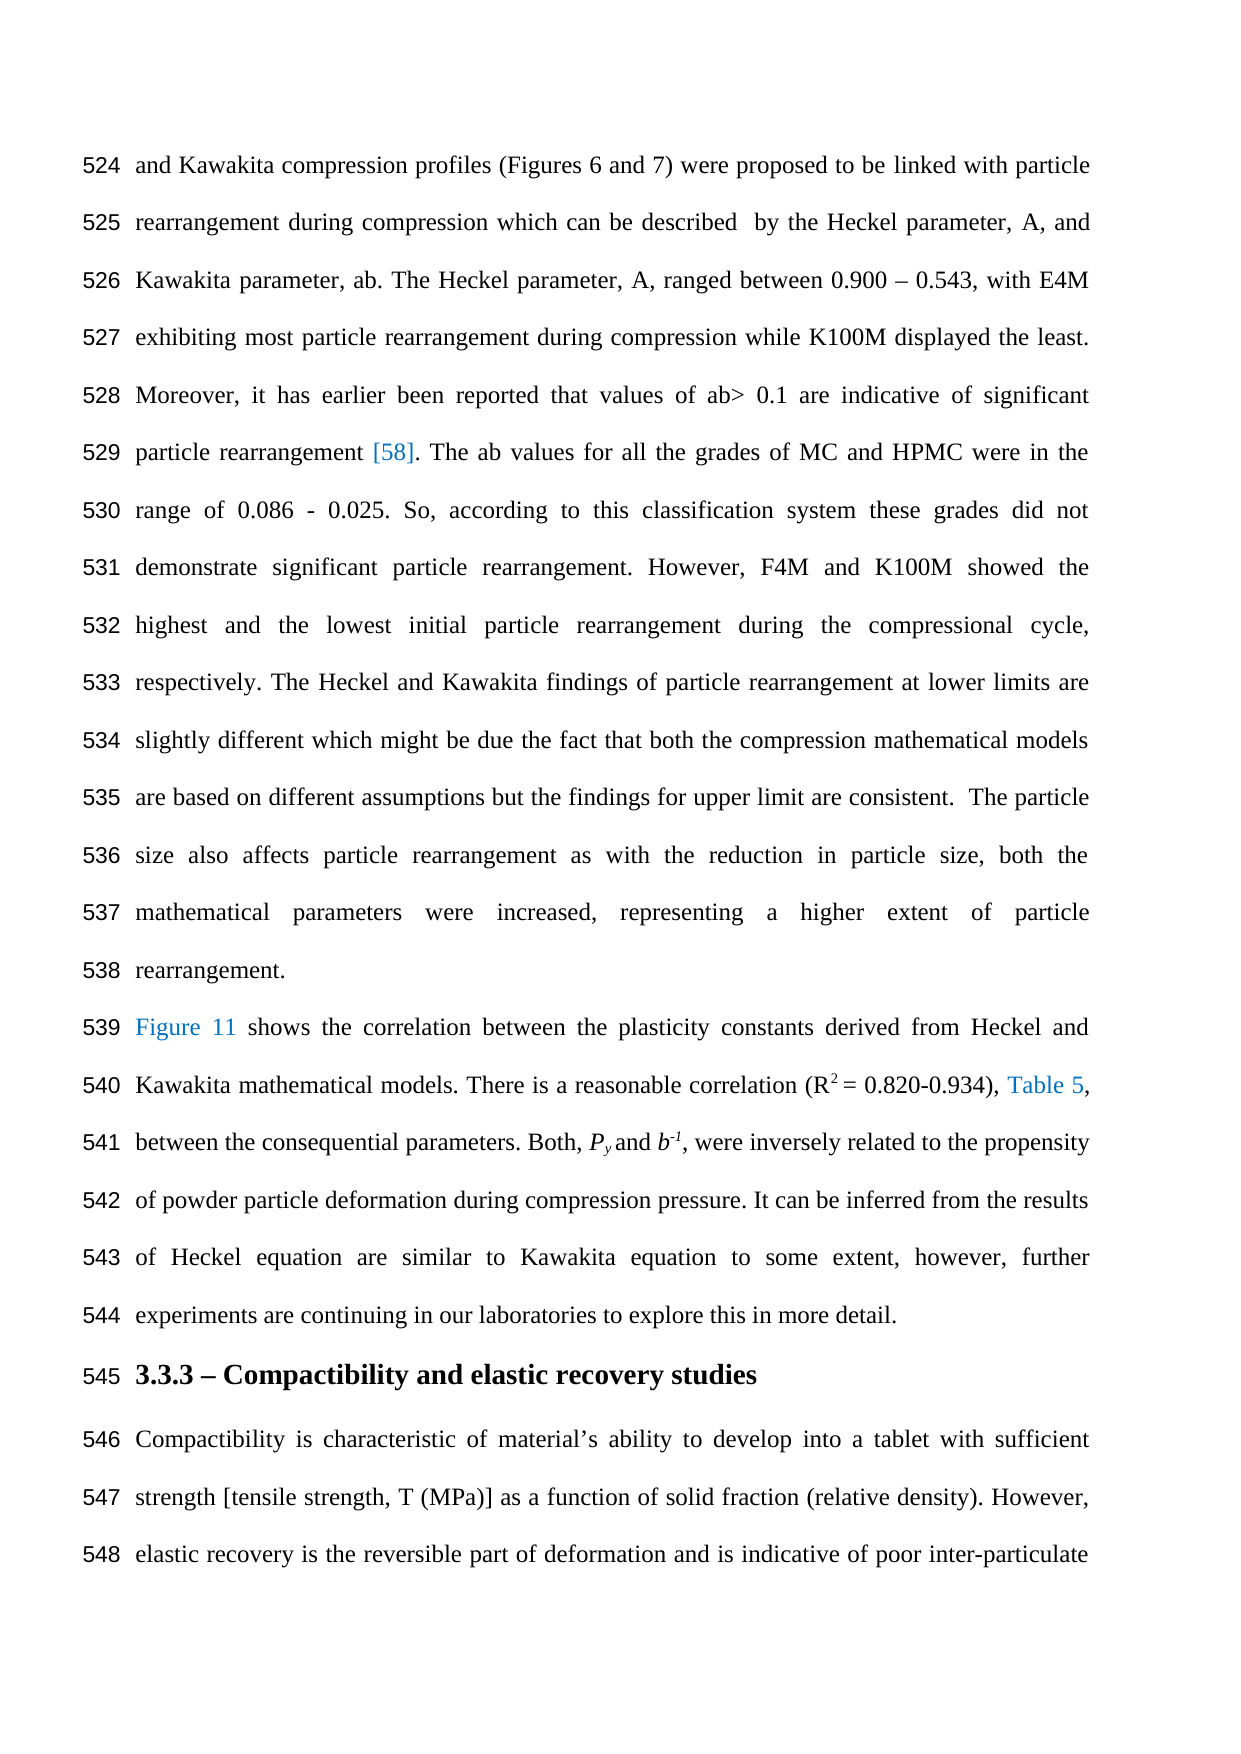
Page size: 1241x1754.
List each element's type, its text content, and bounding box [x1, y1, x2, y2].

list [135, 1424, 1090, 1568]
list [135, 150, 1090, 984]
list 3.3.3 – Compactibility and elastic recovery studies [135, 1357, 1090, 1391]
list Figure 11 shows the correlation between the plasticity constants derived from Heckel and Kawakita mathematical models. There is a reasonable correlation (R2 = 0.820-0.934), Table 5, between the consequential parameters. Both, Py and b-1, were inversely related to the propensity of powder particle deformation during compression pressure. It can be inferred from the results of Heckel equation are similar to Kawakita equation to some extent, however, further experiments are continuing in our laboratories to explore this in more detail. [135, 1012, 1090, 1329]
